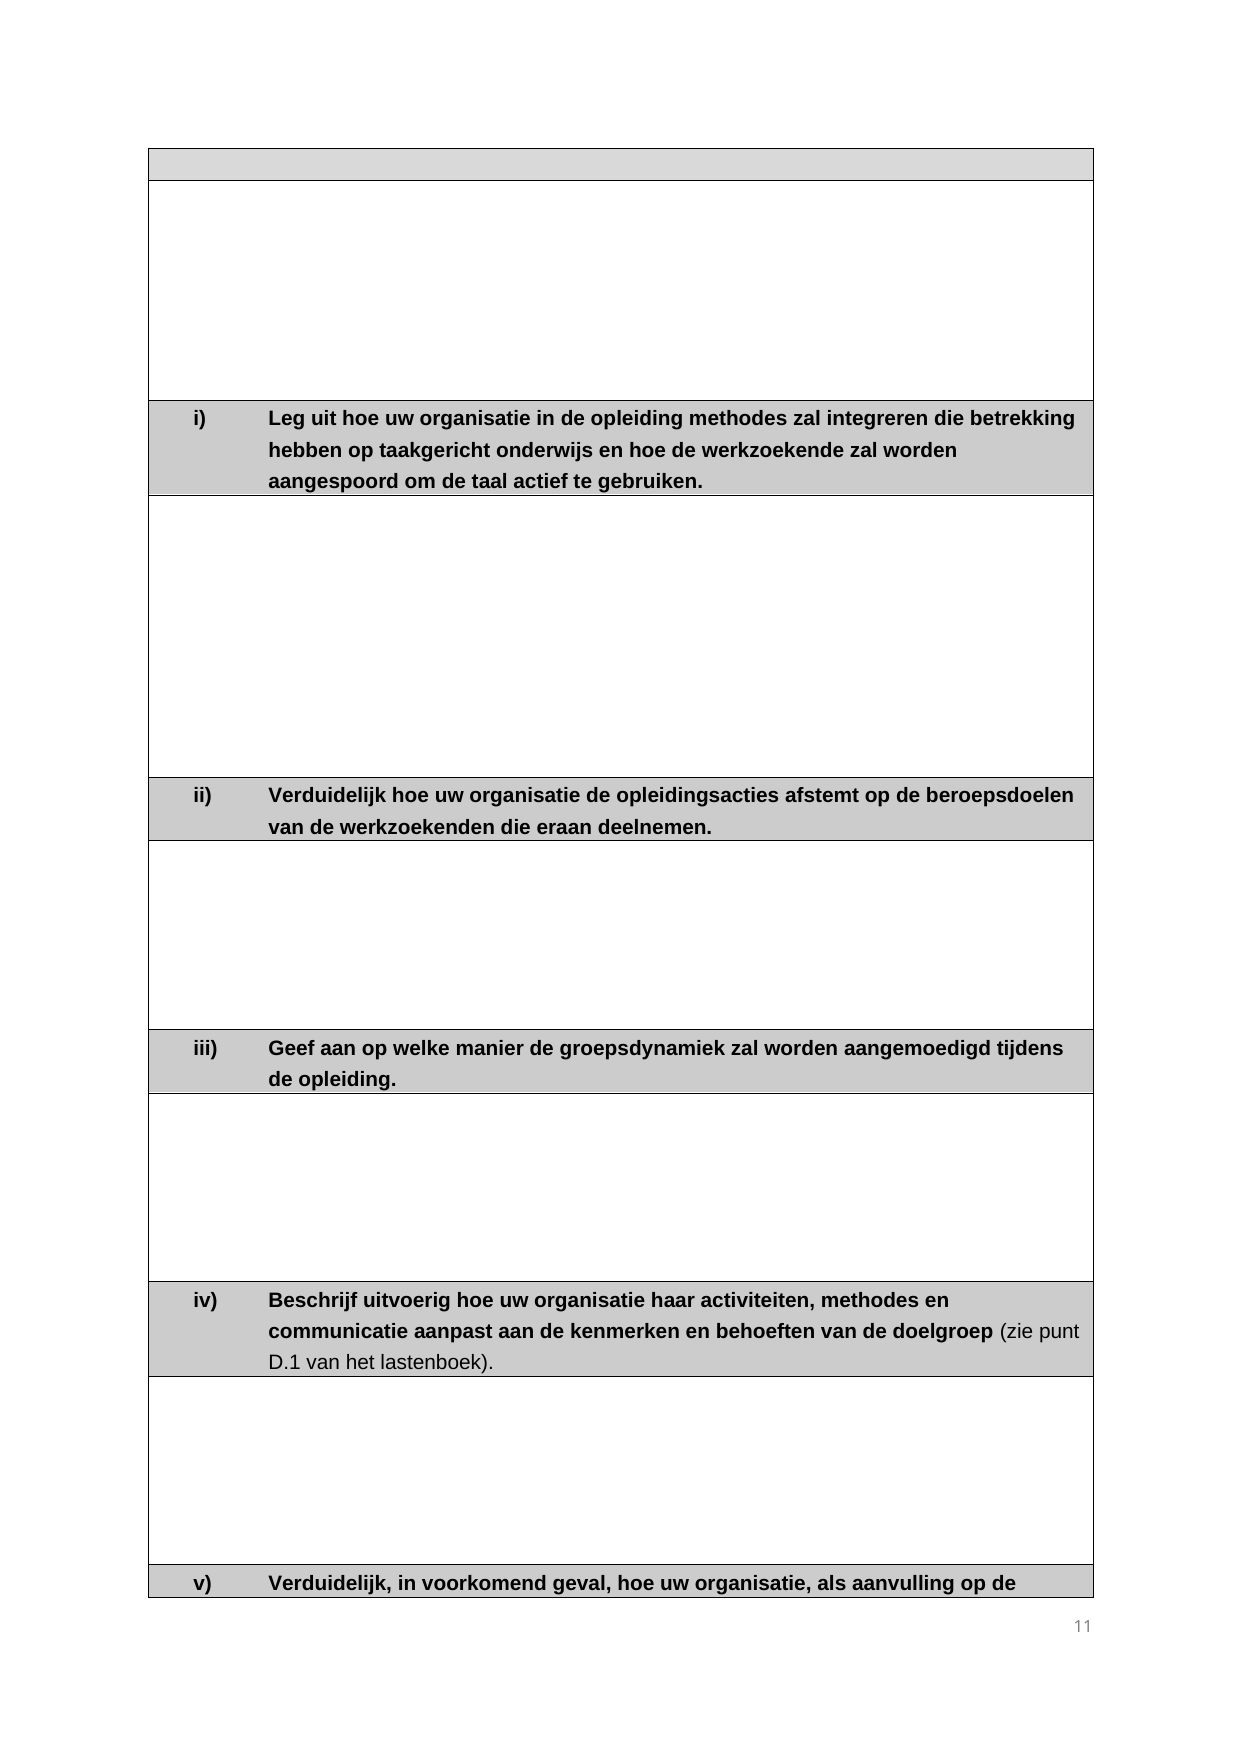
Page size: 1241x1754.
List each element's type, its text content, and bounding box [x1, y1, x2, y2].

table_cell Beschrijf uitvoerig hoe uw organisatie haar activiteiten, methodes en communicatie aanpast aan de kenmerken en behoeften van de doelgroep (zie punt D.1 van het lastenboek). [149, 1282, 1093, 1376]
table_cell [149, 1094, 1093, 1281]
table_cell Geef aan op welke manier de groepsdynamiek zal worden aangemoedigd tijdens de opleiding. [149, 1030, 1093, 1092]
table_cell Verduidelijk hoe uw organisatie de opleidingsacties afstemt op de beroepsdoelen van de werkzoekenden die eraan deelnemen. [149, 778, 1093, 840]
table_cell [149, 841, 1093, 1029]
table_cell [149, 149, 1093, 180]
table_cell [149, 181, 1093, 400]
table_cell [149, 496, 1093, 777]
table_cell Leg uit hoe uw organisatie in de opleiding methodes zal integreren die betrekking hebben op taakgericht onderwijs en hoe de werkzoekende zal worden aangespoord om de taal actief te gebruiken. [149, 401, 1093, 494]
table_cell [149, 1377, 1093, 1564]
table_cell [149, 1565, 1093, 1597]
